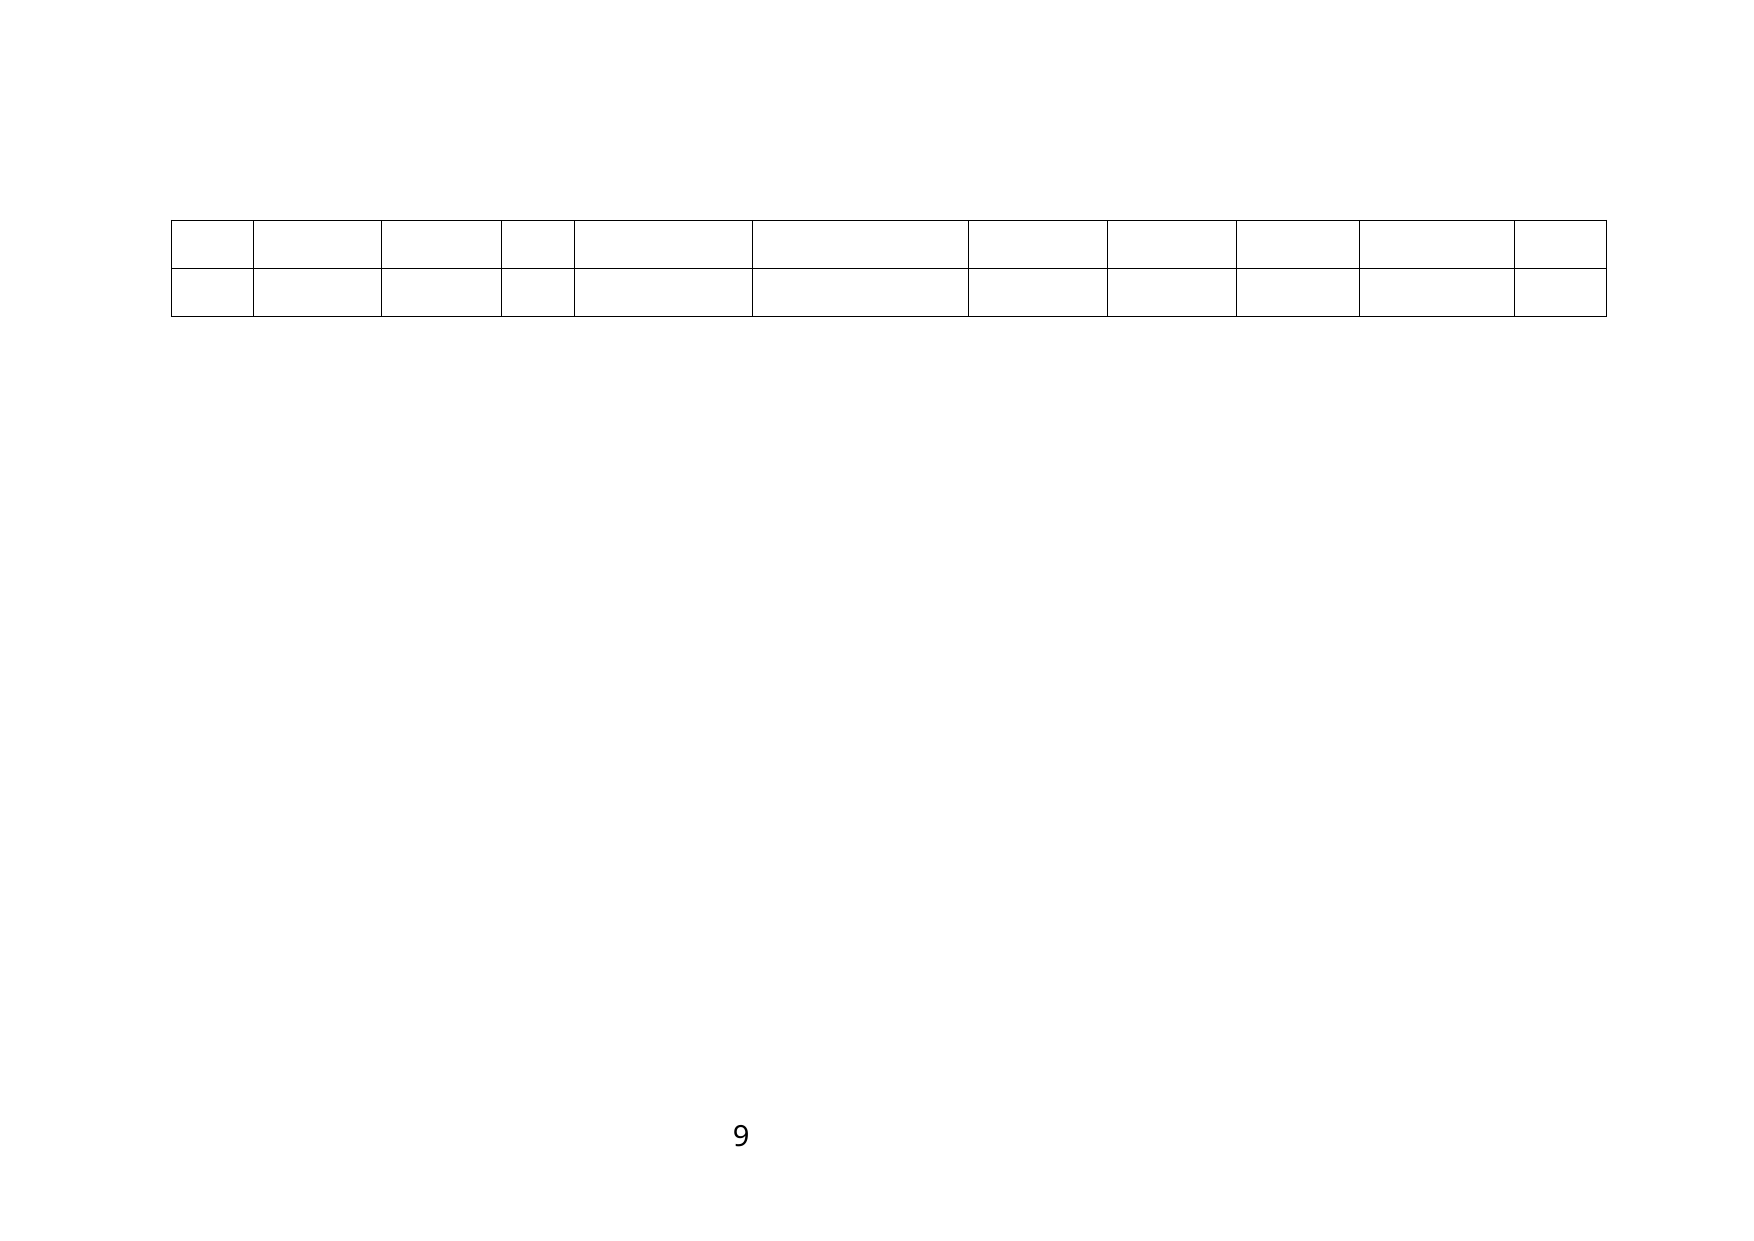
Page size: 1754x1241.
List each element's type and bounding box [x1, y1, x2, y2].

table_cell [502, 269, 574, 316]
table_cell [575, 221, 752, 268]
table_cell [1515, 221, 1606, 268]
table_cell [254, 269, 381, 316]
table_cell [1360, 269, 1514, 316]
table_cell [1237, 269, 1359, 316]
table_cell [382, 269, 501, 316]
table_cell [753, 269, 968, 316]
table_cell [753, 221, 968, 268]
table_cell [1515, 269, 1606, 316]
table_cell [1360, 221, 1514, 268]
table_cell [172, 269, 253, 316]
table_cell [1108, 221, 1236, 268]
table_cell [1237, 221, 1359, 268]
table_cell [969, 269, 1107, 316]
table_cell [575, 269, 752, 316]
table_cell [254, 221, 381, 268]
table_cell [502, 221, 574, 268]
table_cell [172, 221, 253, 268]
table_cell [382, 221, 501, 268]
table_cell [969, 221, 1107, 268]
table_cell [1108, 269, 1236, 316]
